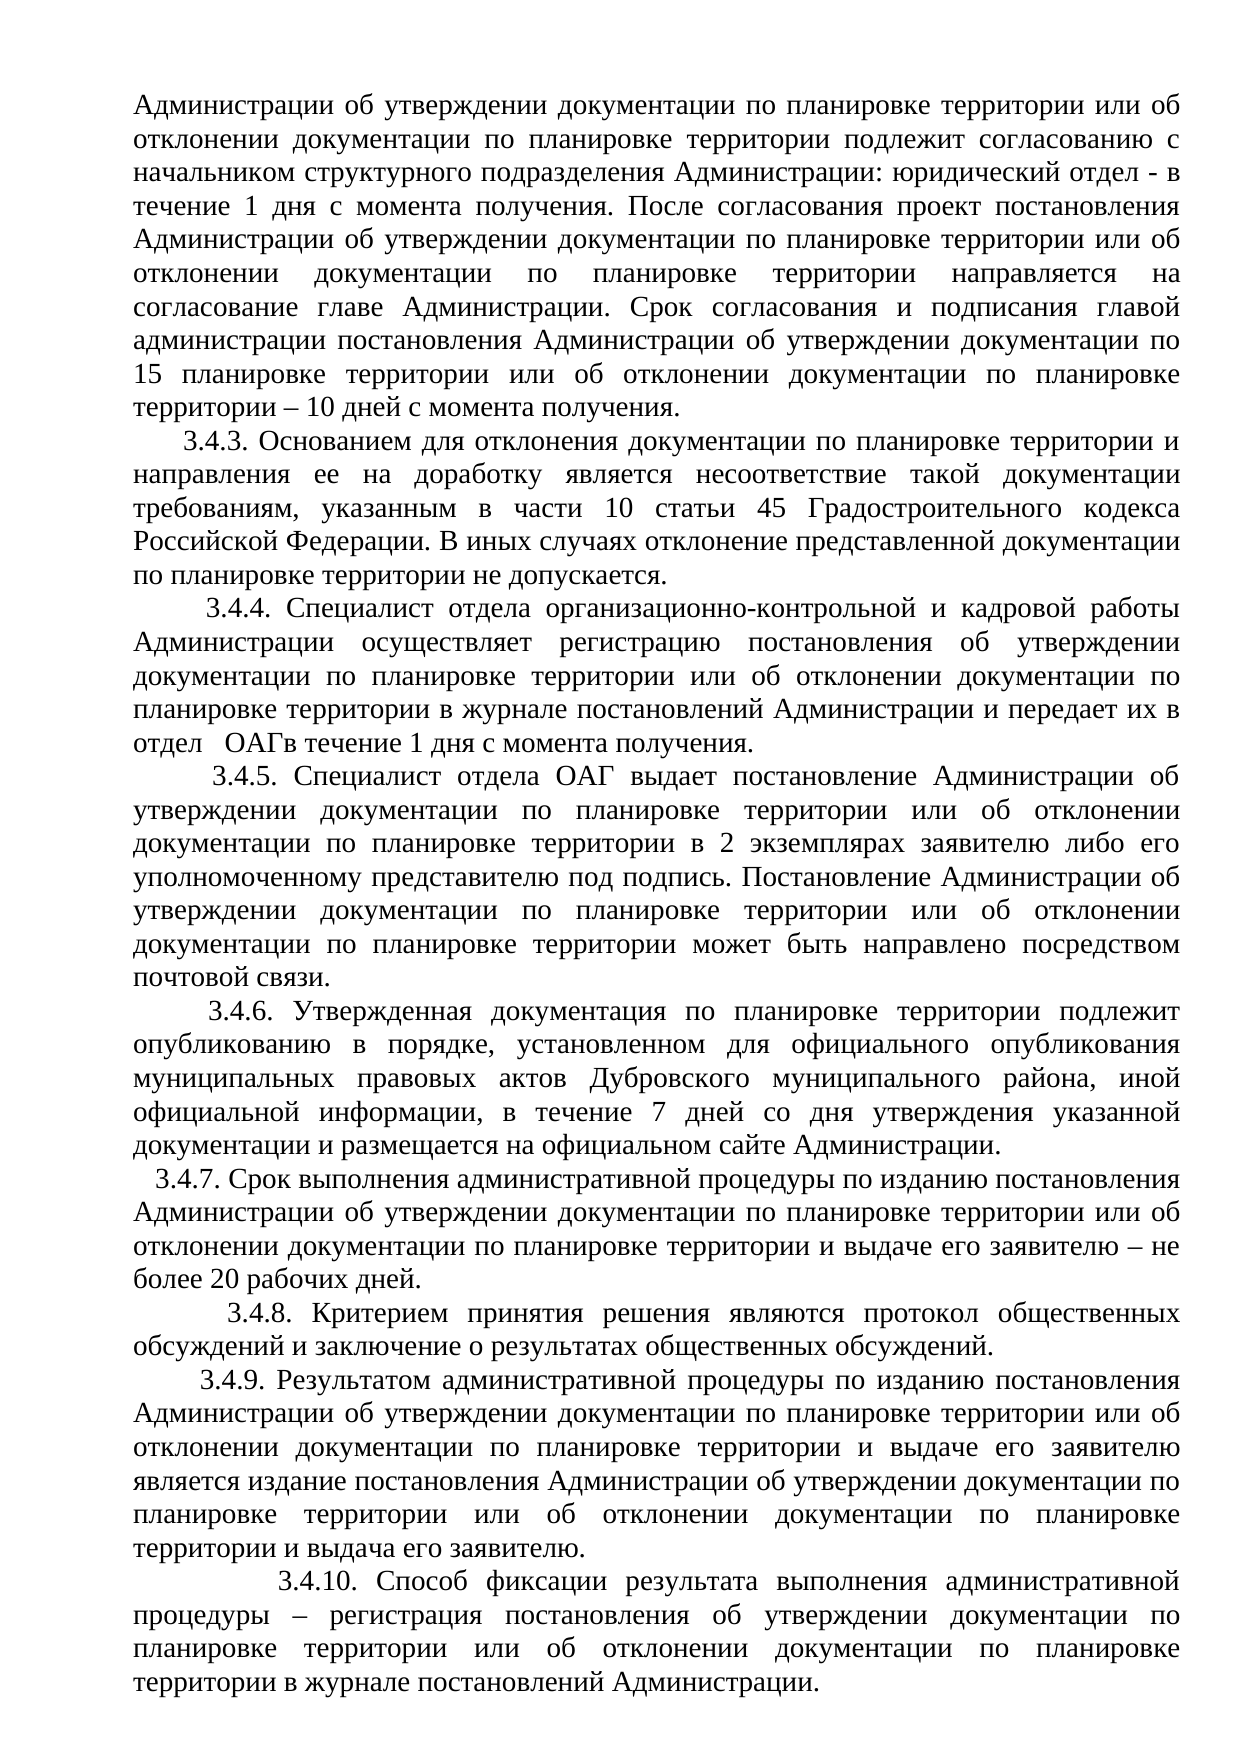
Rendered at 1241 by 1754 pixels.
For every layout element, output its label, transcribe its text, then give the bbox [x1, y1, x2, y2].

text 3.4.5. Специалист отдела ОАГ выдает постановление Администрации об утверждении документации по планировке территории или об отклонении документации по планировке территории в 2 экземплярах заявителю либо его уполномоченному представителю под подпись. Постановление Администрации об утверждении документации по планировке территории или об отклонении документации по планировке территории может быть направлено посредством почтовой связи. [133, 758, 1181, 993]
text 3.4.3. Основанием для отклонения документации по планировке территории и направления ее на доработку является несоответствие такой документации требованиям, указанным в части 10 статьи 45 Градостроительного кодекса Российской Федерации. В иных случаях отклонение представленной документации по планировке территории не допускается. [133, 423, 1181, 591]
text 3.4.7. Срок выполнения административной процедуры по изданию постановления Администрации об утверждении документации по планировке территории или об отклонении документации по планировке территории и выдаче его заявителю – не более 20 рабочих дней. [133, 1161, 1181, 1295]
text 3.4.8. Критерием принятия решения являются протокол общественных обсуждений и заключение о результатах общественных обсуждений. [133, 1295, 1181, 1362]
text 3.4.4. Специалист отдела организационно-контрольной и кадровой работы Администрации осуществляет регистрацию постановления об утверждении документации по планировке территории или об отклонении документации по планировке территории в журнале постановлений Администрации и передает их в отдел ОАГв течение 1 дня с момента получения. [133, 591, 1181, 758]
text 3.4.6. Утвержденная документация по планировке территории подлежит опубликованию в порядке, установленном для официального опубликования муниципальных правовых актов Дубровского муниципального района, иной официальной информации, в течение 7 дней со дня утверждения указанной документации и размещается на официальном сайте Администрации. [133, 993, 1181, 1161]
text 3.4.10. Способ фиксации результата выполнения административной процедуры – регистрация постановления об утверждении документации по планировке территории или об отклонении документации по планировке территории в журнале постановлений Администрации. [133, 1563, 1181, 1697]
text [133, 87, 1181, 423]
text 3.4.9. Результатом административной процедуры по изданию постановления Администрации об утверждении документации по планировке территории или об отклонении документации по планировке территории и выдаче его заявителю является издание постановления Администрации об утверждении документации по планировке территории или об отклонении документации по планировке территории и выдача его заявителю. [133, 1362, 1181, 1563]
